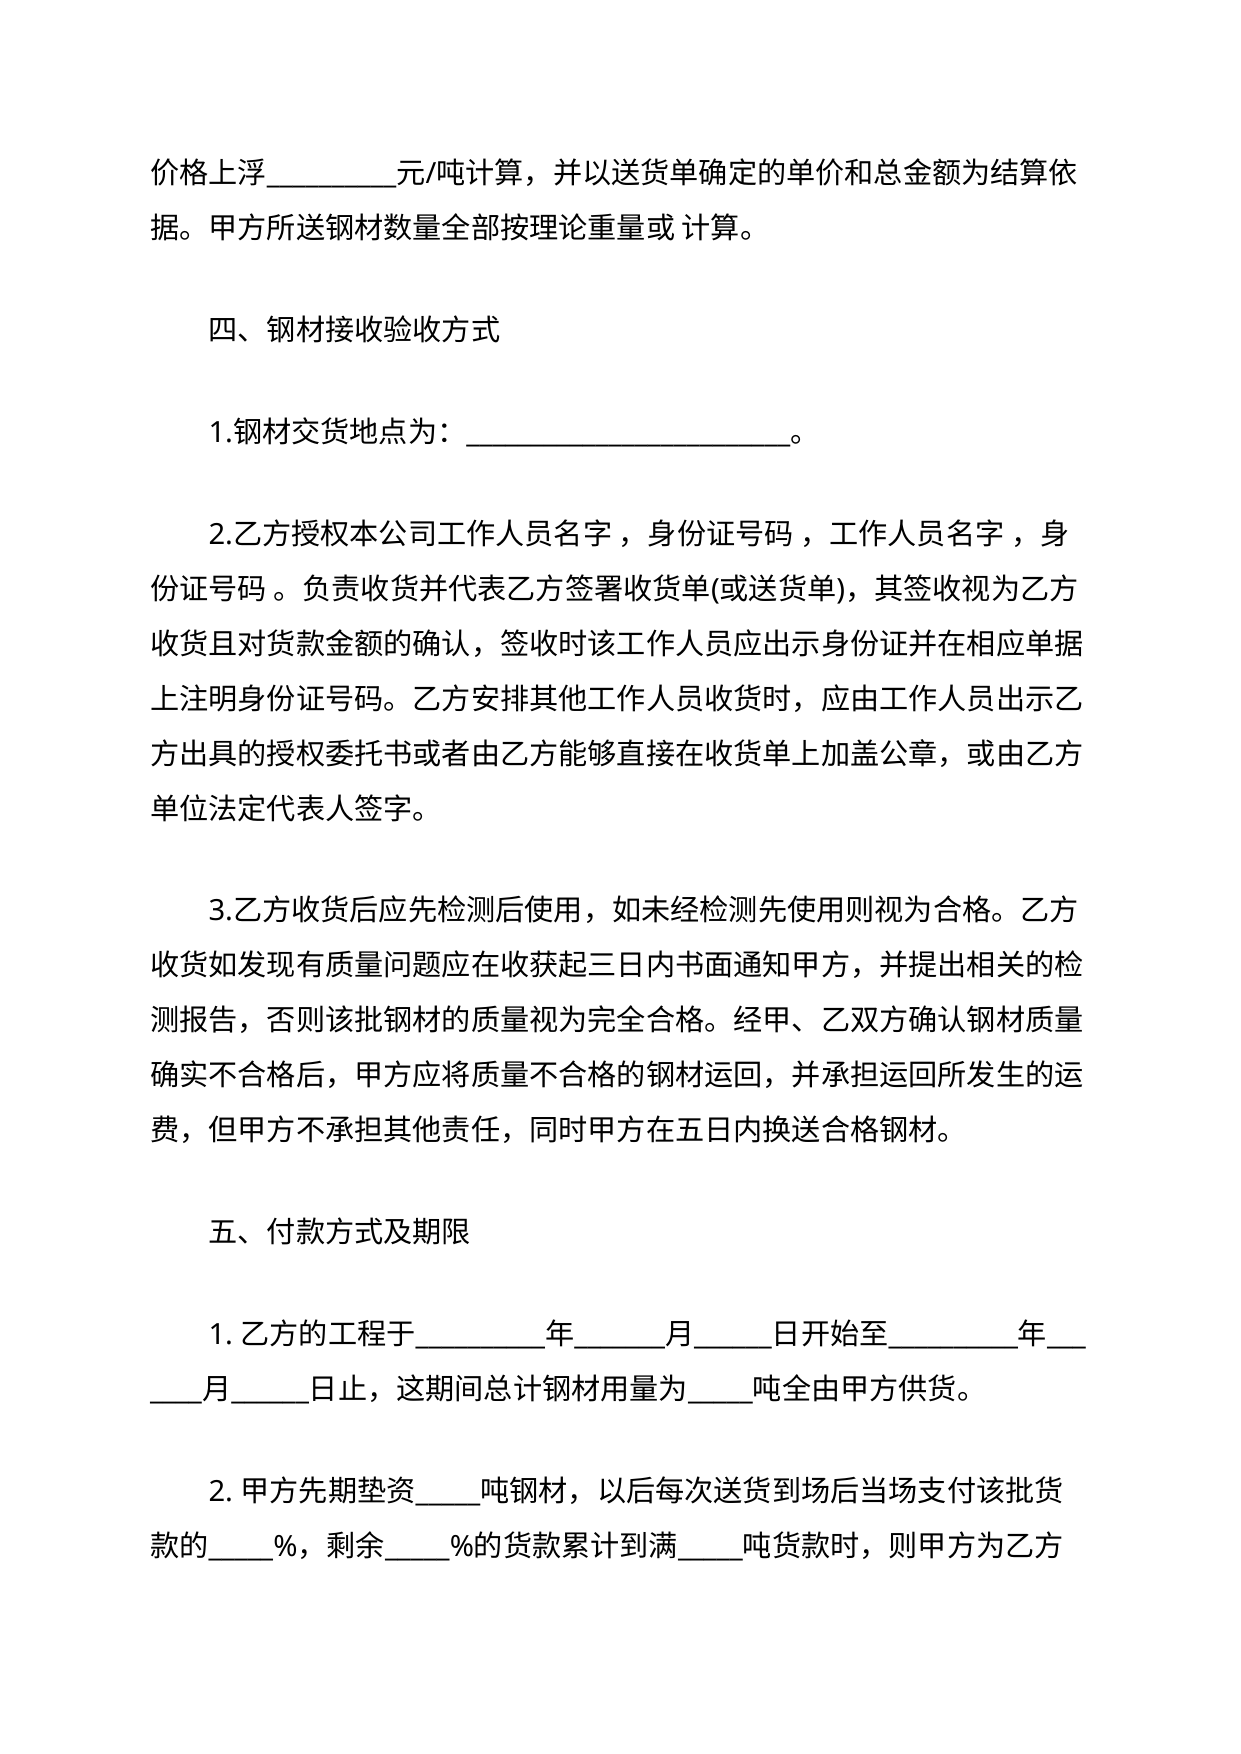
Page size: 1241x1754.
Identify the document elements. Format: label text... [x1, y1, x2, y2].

text 1.钢材交货地点为：_________________________。 [150, 408, 1090, 451]
text 四、钢材接收验收方式 [150, 307, 1090, 349]
text 2.乙方授权本公司工作人员名字 ，身份证号码 ，工作人员名字 ，身份证号码 。负责收货并代表乙方签署收货单(或送货单)，其签收视为乙方收货且对货款金额的确认，签收时该工作人员应出示身份证并在相应单据上注明身份证号码。乙方安排其他工作人员收货时，应由工作人员出示乙方出具的授权委托书或者由乙方能够直接在收货单上加盖公章，或由乙方单位法定代表人签字。 [150, 511, 1090, 827]
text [150, 1467, 1090, 1564]
text 3.乙方收货后应先检测后使用，如未经检测先使用则视为合格。乙方收货如发现有质量问题应在收获起三日内书面通知甲方，并提出相关的检测报告，否则该批钢材的质量视为完全合格。经甲、乙双方确认钢材质量确实不合格后，甲方应将质量不合格的钢材运回，并承担运回所发生的运费，但甲方不承担其他责任，同时甲方在五日内换送合格钢材。 [150, 887, 1090, 1149]
text 1. 乙方的工程于__________年_______月______日开始至__________年_______月______日止，这期间总计钢材用量为_____吨全由甲方供货。 [150, 1310, 1090, 1408]
text 五、付款方式及期限 [150, 1208, 1090, 1251]
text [150, 150, 1090, 247]
